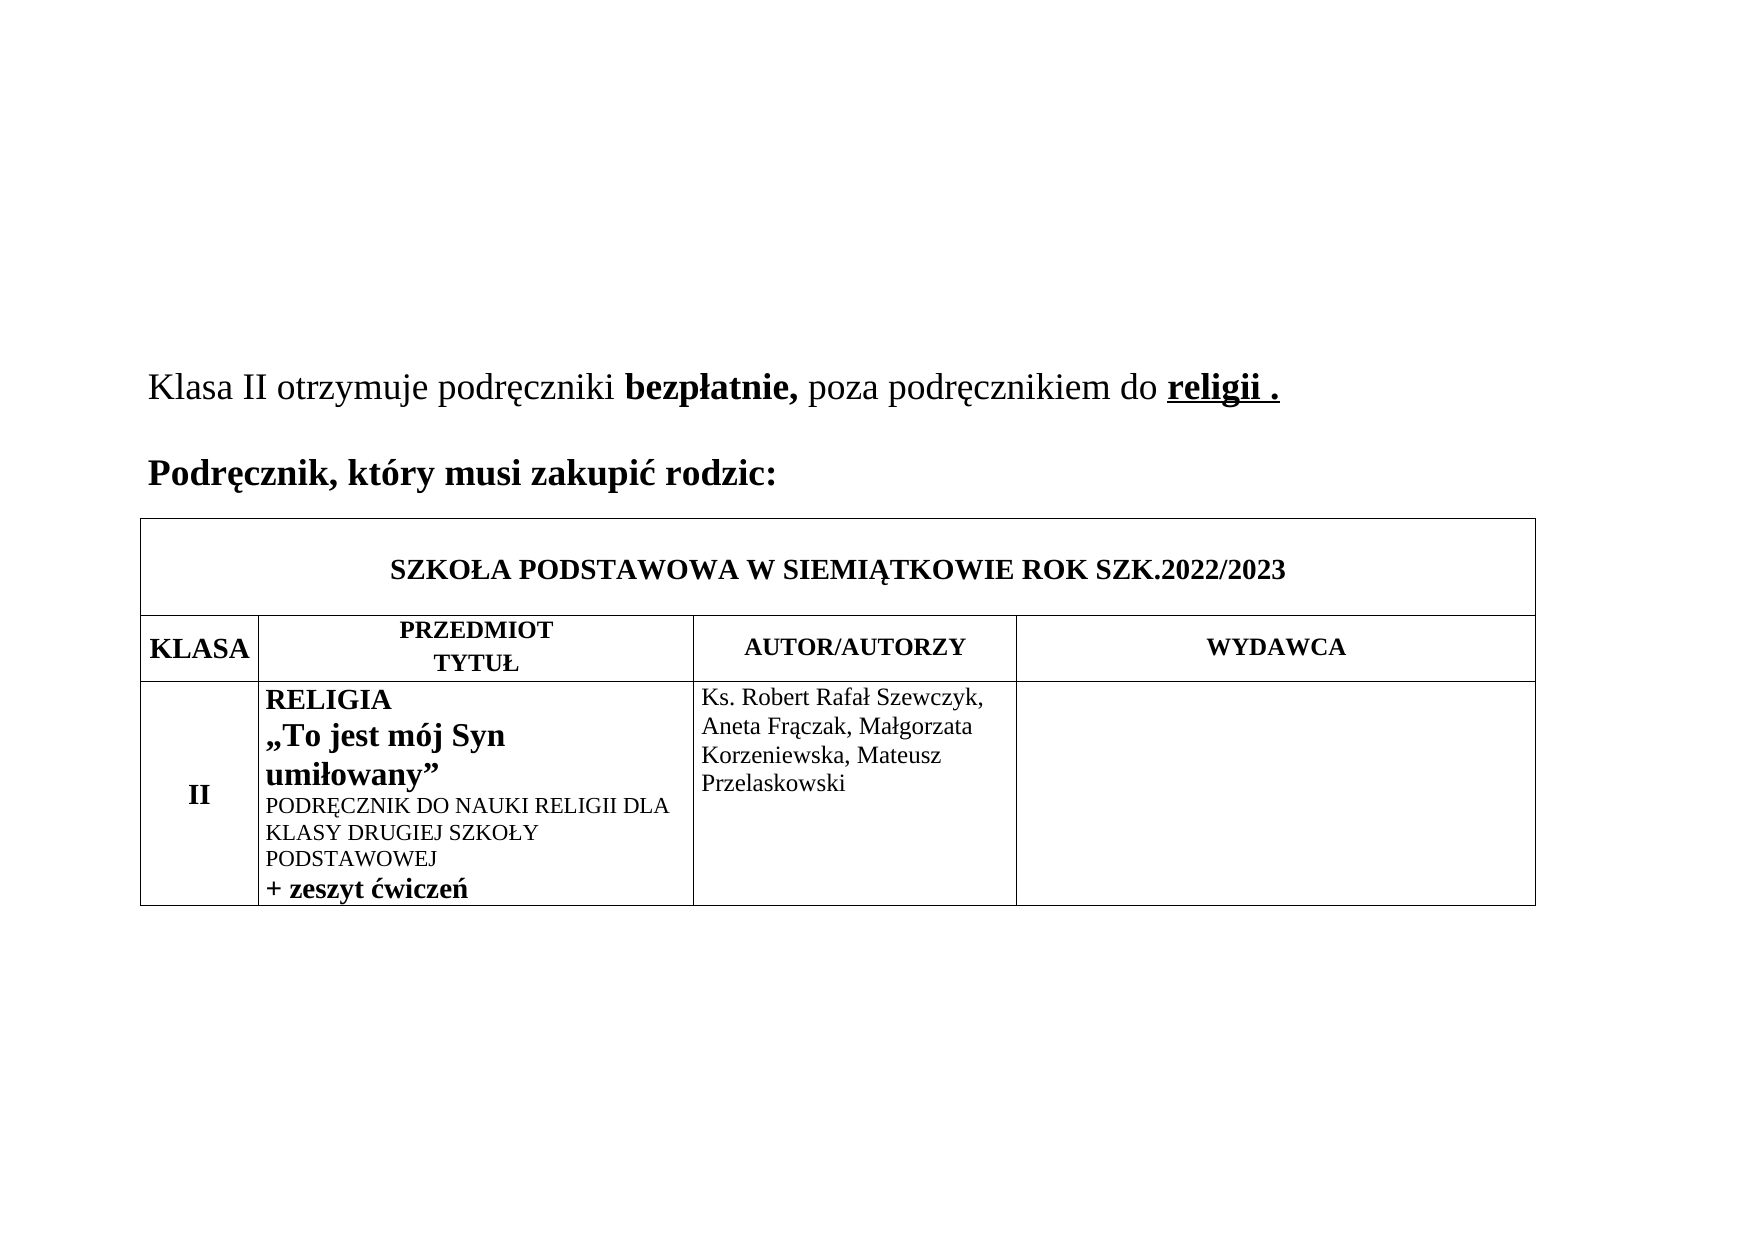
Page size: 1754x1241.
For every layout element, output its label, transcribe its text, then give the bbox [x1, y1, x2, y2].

table_cell [1017, 682, 1535, 905]
text Podręcznik, który musi zakupić rodzic: [148, 450, 1606, 493]
table_cell AUTOR/AUTORZY [694, 616, 1016, 681]
table_cell II [141, 682, 258, 905]
text Klasa II otrzymuje podręczniki bezpłatnie, poza podręcznikiem do religii . [148, 364, 1606, 407]
table_cell RELIGIA „To jest mój Syn umiłowany” PODRĘCZNIK DO NAUKI RELIGII DLA KLASY DRUGIEJ SZKOŁY PODSTAWOWEJ + zeszyt ćwiczeń [259, 682, 693, 905]
table_cell KLASA [141, 616, 258, 681]
table_cell PRZEDMIOT TYTUŁ [259, 616, 693, 681]
table_cell WYDAWCA [1017, 616, 1535, 681]
table_header SZKOŁA PODSTAWOWA W SIEMIĄTKOWIE ROK SZK.2022/2023 [141, 519, 1535, 614]
table_cell Ks. Robert Rafał Szewczyk, Aneta Frączak, Małgorzata Korzeniewska, Mateusz Przelaskowski [694, 682, 1016, 905]
